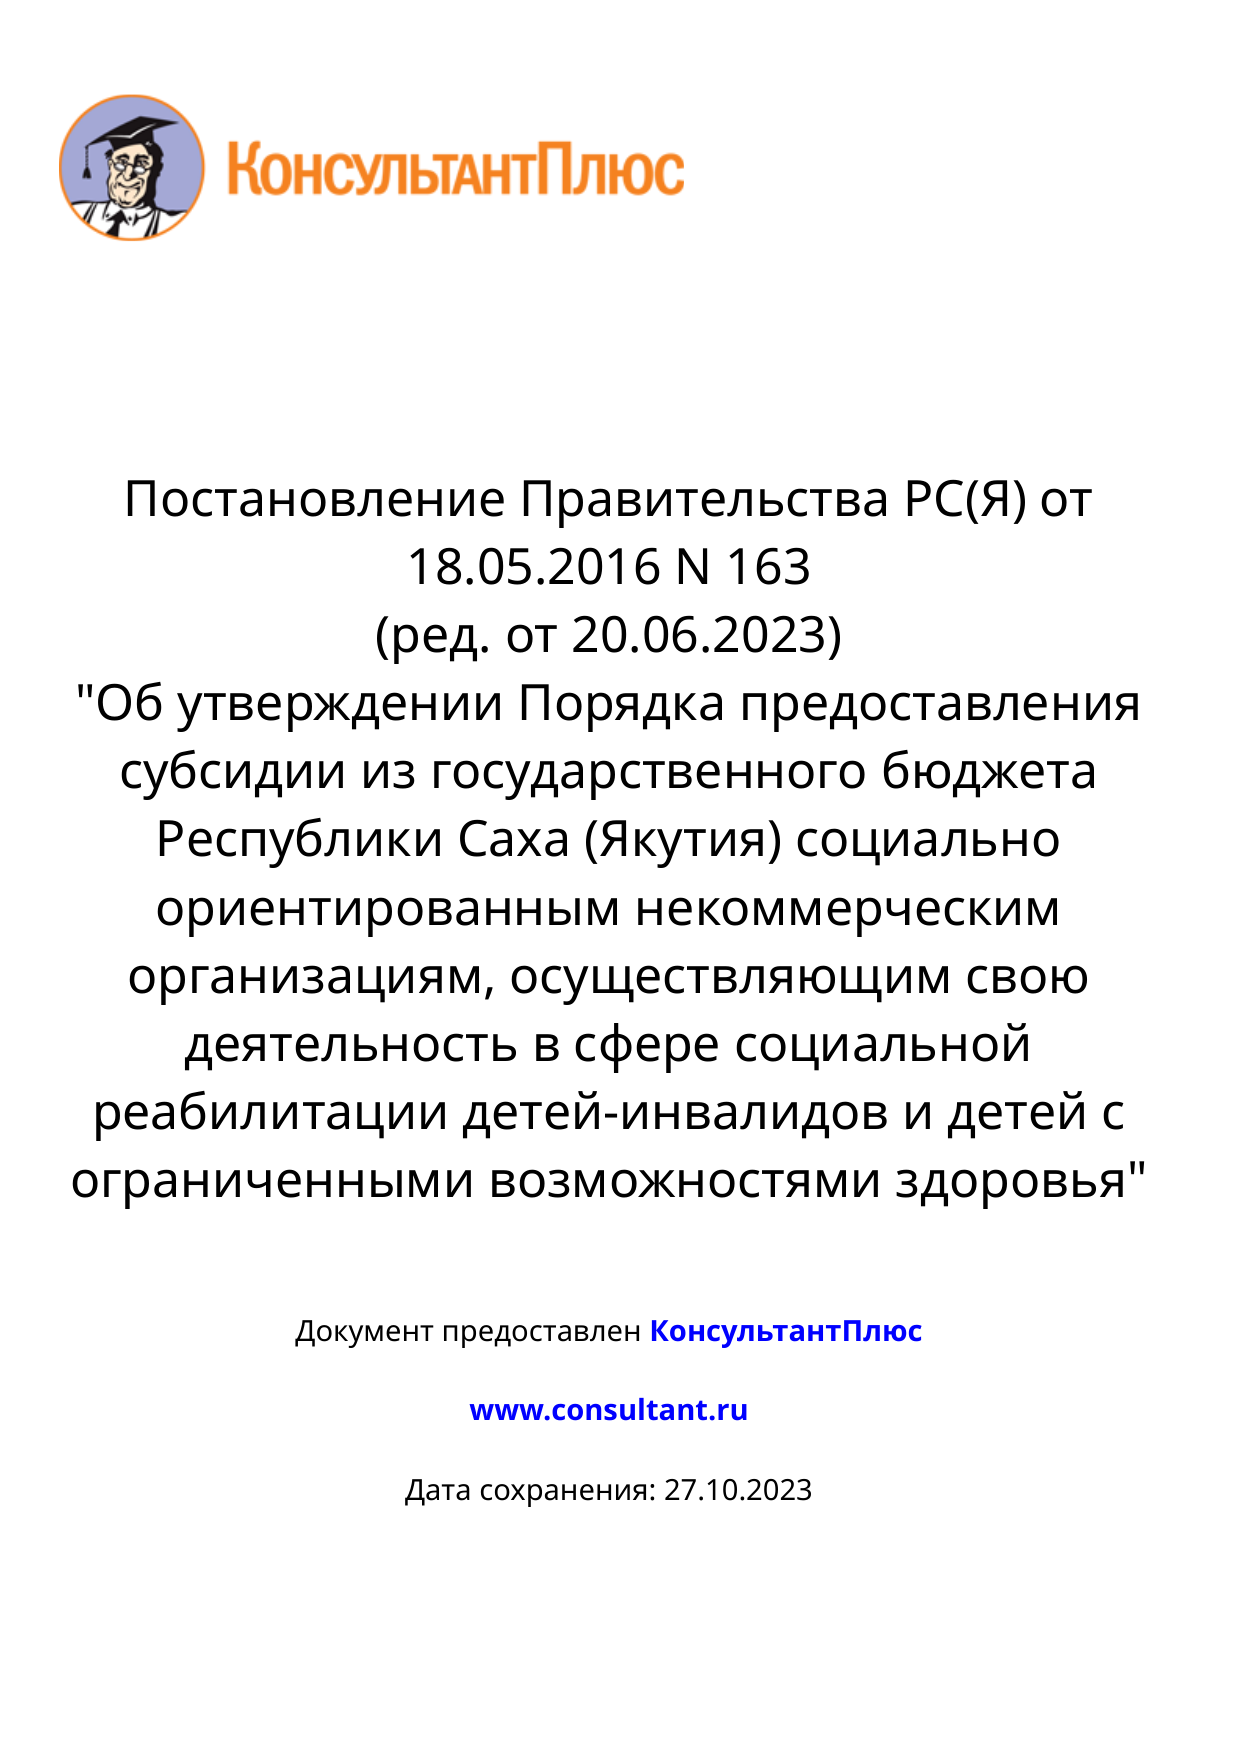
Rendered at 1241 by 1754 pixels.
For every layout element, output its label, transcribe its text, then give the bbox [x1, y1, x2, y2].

table_cell Документ предоставлен КонсультантПлюс www.consultant.ru Дата сохранения: 27.10.2023 [51, 1272, 1167, 1587]
table_cell Постановление Правительства РС(Я) от 18.05.2016 N 163 (ред. от 20.06.2023) "Об утверждении Порядка предоставления субсидии из государственного бюджета Республики Саха (Якутия) социально ориентированным некоммерческим организациям, осуществляющим свою деятельность в сфере социальной реабилитации детей-инвалидов и детей с ограниченными возможностями здоровья" [51, 403, 1167, 1272]
picture [59, 93, 684, 243]
table_header [51, 88, 1167, 403]
